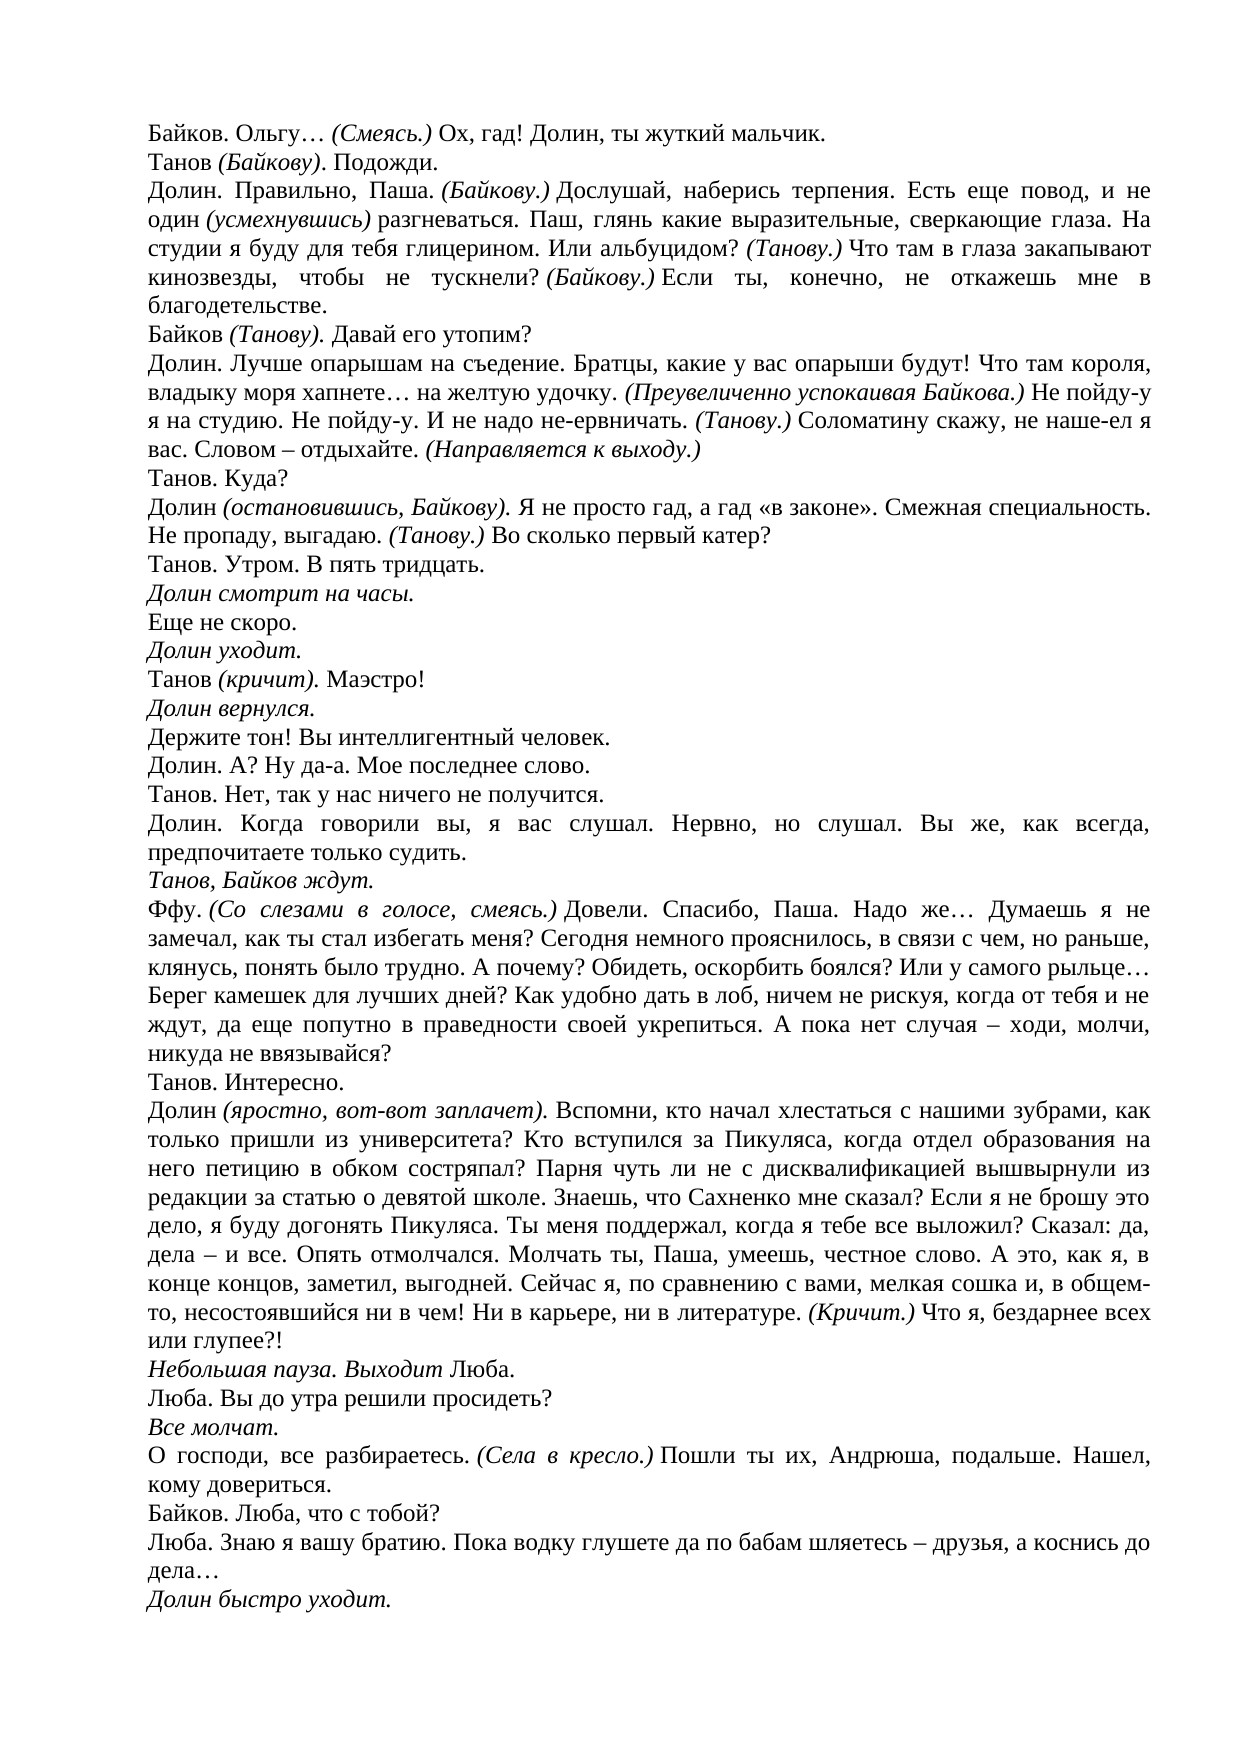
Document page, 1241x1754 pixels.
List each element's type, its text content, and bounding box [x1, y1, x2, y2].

text Долин (остановившись, Байкову). Я не просто гад, а гад «в законе». Смежная специальность. Не пропаду, выгадаю. (Танову.) Во сколько первый катер? [148, 492, 1152, 549]
text Танов. Нет, так у нас ничего не получится. [148, 779, 1152, 808]
text Люба. Знаю я вашу братию. Пока водку глушете да по бабам шляетесь – друзья, а коснись до дела… [148, 1527, 1152, 1584]
text Байков. Ольгу… (Смеясь.) Ох, гад! Долин, ты жуткий мальчик. [148, 118, 1152, 147]
text Долин. Правильно, Паша. (Байкову.) Дослушай, наберись терпения. Есть еще повод, и не один (усмехнувшись) разгневаться. Паш, глянь какие выразительные, сверкающие глаза. На студии я буду для тебя глицерином. Или альбуцидом? (Танову.) Что там в глаза закапывают кинозвезды, чтобы не тускнели? (Байкову.) Если ты, конечно, не откажешь мне в благодетельстве. [148, 176, 1152, 319]
text Ффу. (Со слезами в голосе, смеясь.) Довели. Спасибо, Паша. Надо же… Думаешь я не замечал, как ты стал избегать меня? Сегодня немного прояснилось, в связи с чем, но раньше, клянусь, понять было трудно. А почему? Обидеть, оскорбить боялся? Или у самого рыльце… Берег камешек для лучших дней? Как удобно дать в лоб, ничем не рискуя, когда от тебя и не ждут, да еще попутно в праведности своей укрепиться. А пока нет случая – ходи, молчи, никуда не ввязывайся? [148, 894, 1152, 1067]
text Небольшая пауза. Выходит Люба. [148, 1354, 1152, 1383]
text Танов (Байкову). Подожди. [148, 147, 1152, 176]
text Долин смотрит на часы. [148, 578, 1152, 607]
text Танов. Утром. В пять тридцать. [148, 549, 1152, 578]
text Байков (Танову). Давай его утопим? [148, 319, 1152, 348]
text Танов, Байков ждут. [148, 866, 1152, 894]
text Танов. Интересно. [148, 1067, 1152, 1096]
text Долин. А? Ну да-а. Мое последнее слово. [148, 751, 1152, 779]
text Долин. Когда говорили вы, я вас слушал. Нервно, но слушал. Вы же, как всегда, предпочитаете только судить. [148, 808, 1152, 866]
text Танов. Куда? [148, 463, 1152, 492]
text Долин быстро уходит. [148, 1584, 1152, 1613]
text Танов (кричит). Маэстро! [148, 664, 1152, 693]
text Долин уходит. [148, 636, 1152, 664]
text Еще не скоро. [148, 607, 1152, 636]
text Долин вернулся. [148, 693, 1152, 722]
text Держите тон! Вы интеллигентный человек. [148, 722, 1152, 751]
text Все молчат. [148, 1412, 1152, 1441]
text Байков. Люба, что с тобой? [148, 1498, 1152, 1527]
text О господи, все разбираетесь. (Села в кресло.) Пошли ты их, Андрюша, подальше. Нашел, кому довериться. [148, 1441, 1152, 1498]
text Долин. Лучше опарышам на съедение. Братцы, какие у вас опарыши будут! Что там короля, владыку моря хапнете… на желтую удочку. (Преувеличенно успокаивая Байкова.) Не пойду-у я на студию. Не пойду-у. И не надо не-ервничать. (Танову.) Соломатину скажу, не наше-ел я вас. Словом – отдыхайте. (Направляется к выходу.) [148, 348, 1152, 463]
text Люба. Вы до утра решили просидеть? [148, 1383, 1152, 1412]
text Долин (яростно, вот-вот заплачет). Вспомни, кто начал хлестаться с нашими зубрами, как только пришли из университета? Кто вступился за Пикуляса, когда отдел образования на него петицию в обком состряпал? Парня чуть ли не с дисквалификацией вышвырнули из редакции за статью о девятой школе. Знаешь, что Сахненко мне сказал? Если я не брошу это дело, я буду догонять Пикуляса. Ты меня поддержал, когда я тебе все выложил? Сказал: да, дела – и все. Опять отмолчался. Молчать ты, Паша, умеешь, честное слово. А это, как я, в конце концов, заметил, выгодней. Сейчас я, по сравнению с вами, мелкая сошка и, в общем-то, несостоявшийся ни в чем! Ни в карьере, ни в литературе. (Кричит.) Что я, бездарнее всех или глупее?! [148, 1096, 1152, 1354]
